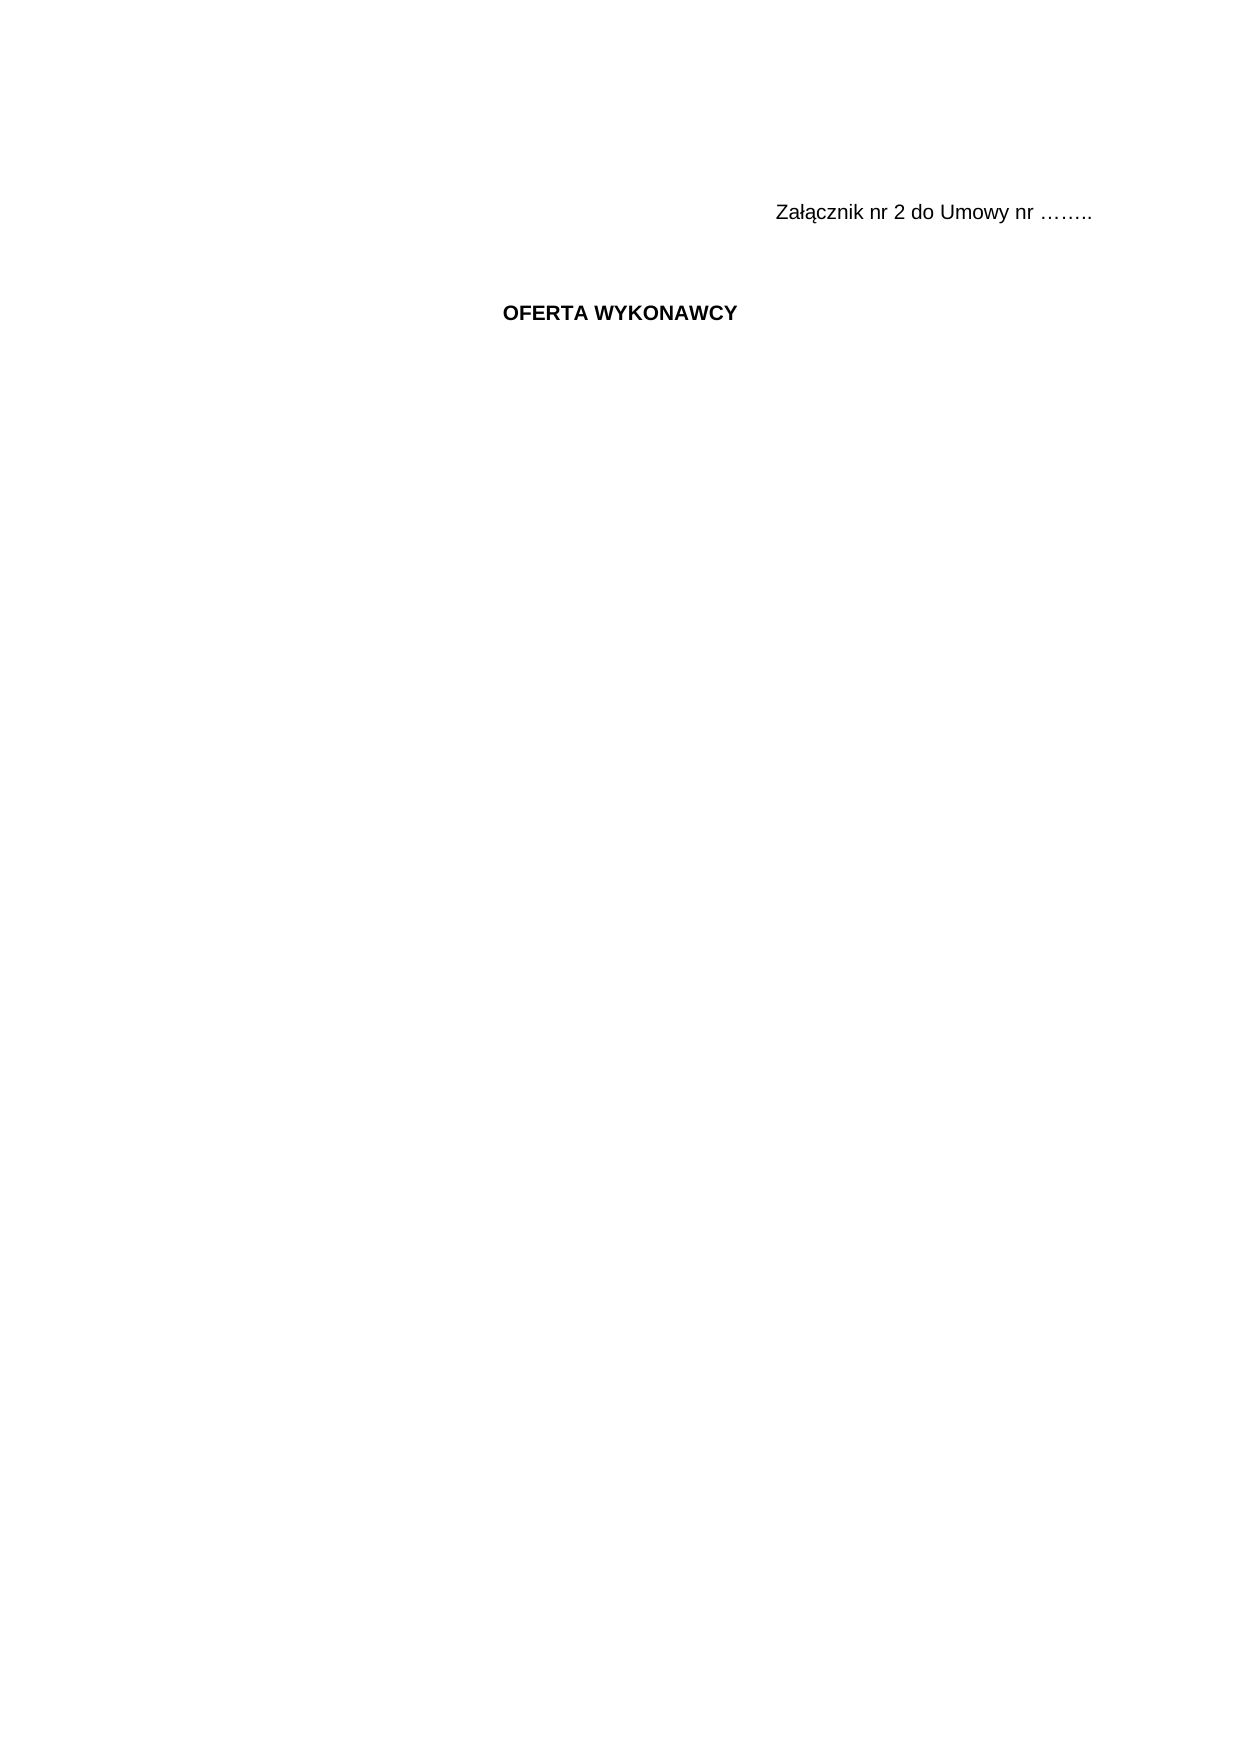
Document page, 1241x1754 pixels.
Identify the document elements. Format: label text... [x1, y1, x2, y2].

text Załącznik nr 2 do Umowy nr …….. [148, 200, 1093, 224]
text OFERTA WYKONAWCY [148, 301, 1093, 325]
